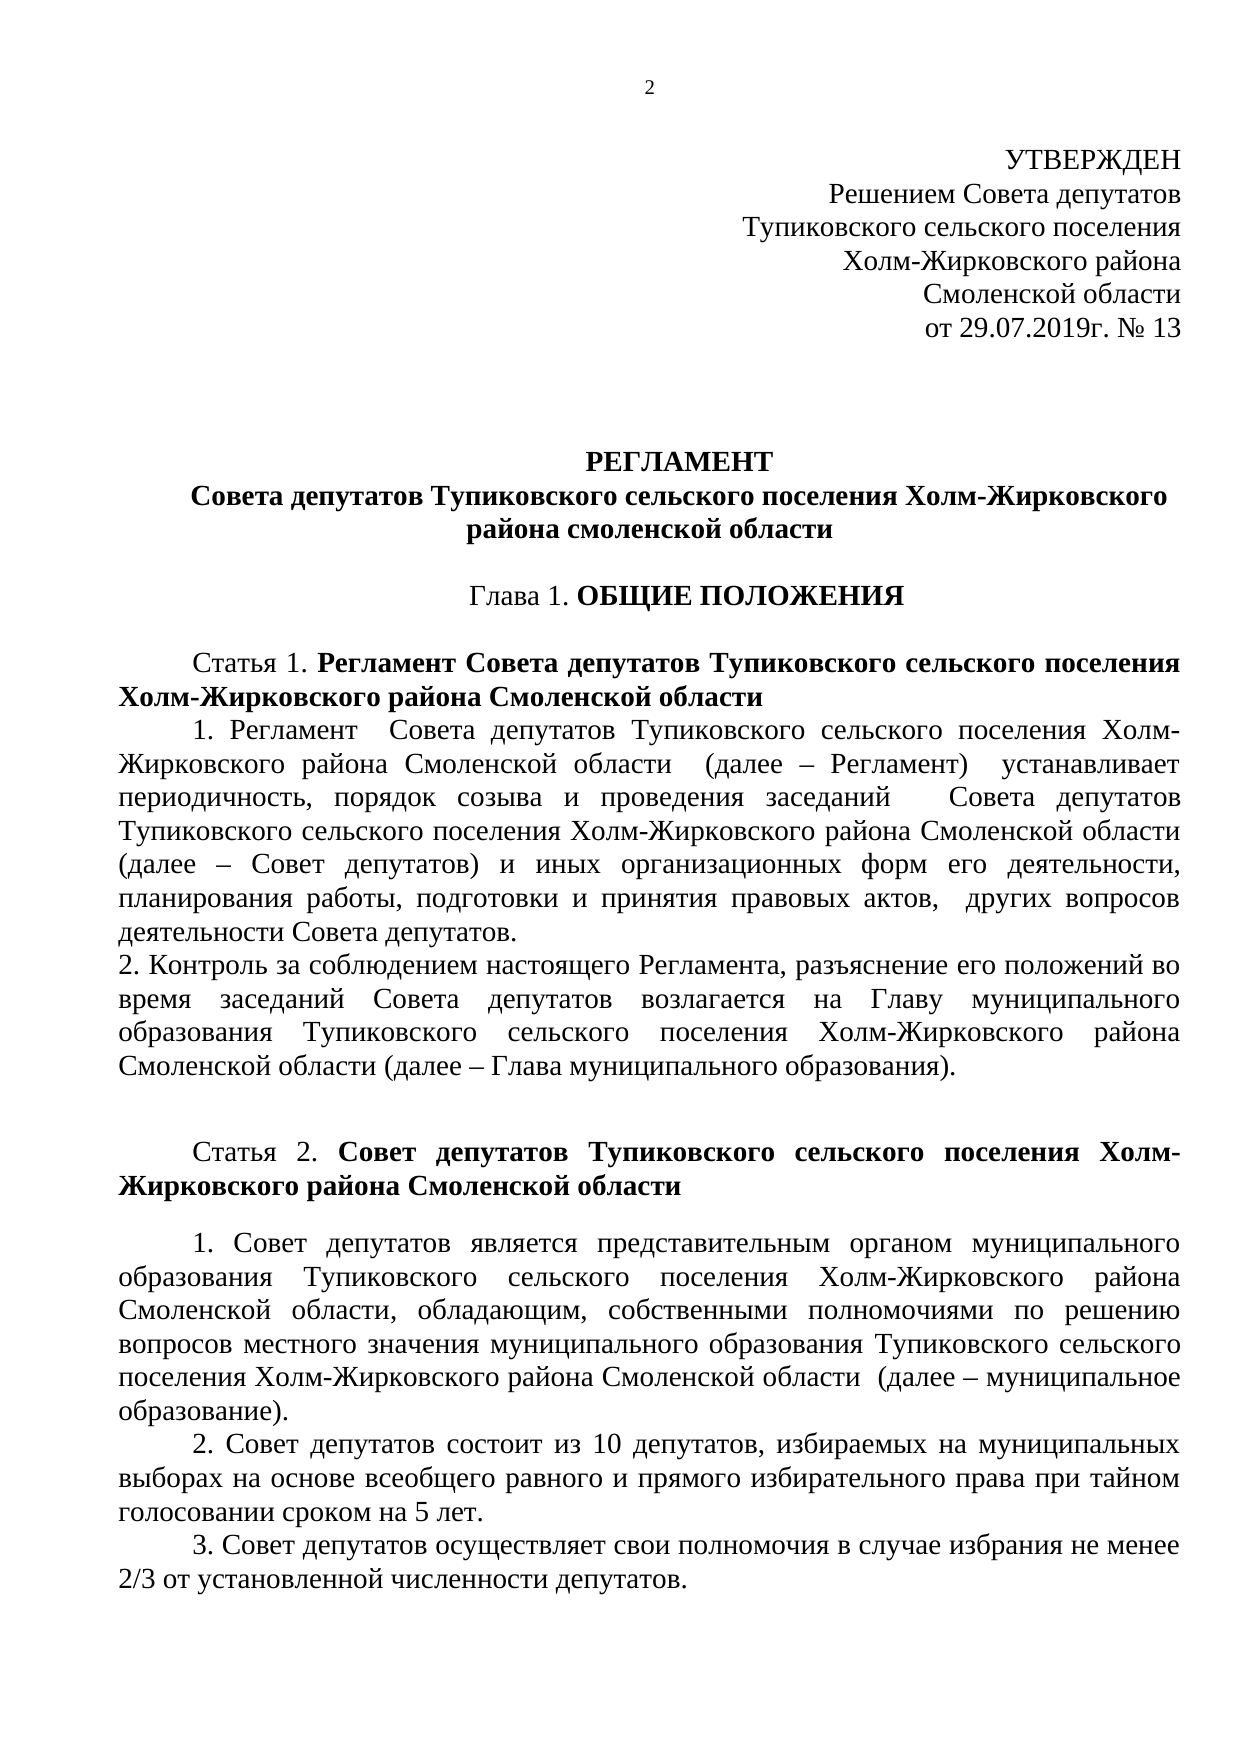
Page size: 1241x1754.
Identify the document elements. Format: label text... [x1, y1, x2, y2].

text Статья 2. Совет депутатов Тупиковского сельского поселения Холм-Жирковского района Смоленской области [118, 1134, 1181, 1201]
text Глава 1. Общие положения [118, 578, 1181, 612]
text УТВЕРЖДЕН [118, 118, 1181, 176]
text Статья 1. Регламент Совета депутатов Тупиковского сельского поселения Холм-Жирковского района Смоленской области [118, 645, 1181, 712]
text Смоленской области [118, 276, 1181, 310]
text Холм-Жирковского района [118, 243, 1181, 276]
text 2. Контроль за соблюдением настоящего Регламента, разъяснение его положений во время заседаний Совета депутатов возлагается на Главу муниципального образования Тупиковского сельского поселения Холм-Жирковского района Смоленской области (далее – Глава муниципального образования). [118, 947, 1181, 1081]
text 3. Совет депутатов осуществляет свои полномочия в случае избрания не менее 2/3 от установленной численности депутатов. [118, 1527, 1181, 1594]
text Совета депутатов Тупиковского сельского поселения Холм-Жирковского района смоленской области [118, 478, 1181, 545]
text Решением Совета депутатов Тупиковского сельского поселения [118, 176, 1181, 243]
text 2. Совет депутатов состоит из 10 депутатов, избираемых на муниципальных выборах на основе всеобщего равного и прямого избирательного права при тайном голосовании сроком на 5 лет. [118, 1427, 1181, 1527]
text 1. Совет депутатов является представительным органом муниципального образования Тупиковского сельского поселения Холм-Жирковского района Смоленской области, обладающим, собственными полномочиями по решению вопросов местного значения муниципального образования Тупиковского сельского поселения Холм-Жирковского района Смоленской области (далее – муниципальное образование). [118, 1225, 1181, 1427]
text РЕГЛАМЕНТ [118, 444, 1181, 478]
text от 29.07.2019г. № 13 [118, 310, 1181, 343]
text 1. Регламент Совета депутатов Тупиковского сельского поселения Холм-Жирковского района Смоленской области (далее – Регламент) устанавливает периодичность, порядок созыва и проведения заседаний Совета депутатов Тупиковского сельского поселения Холм-Жирковского района Смоленской области (далее – Совет депутатов) и иных организационных форм его деятельности, планирования работы, подготовки и принятия правовых актов, других вопросов деятельности Совета депутатов. [118, 712, 1181, 947]
